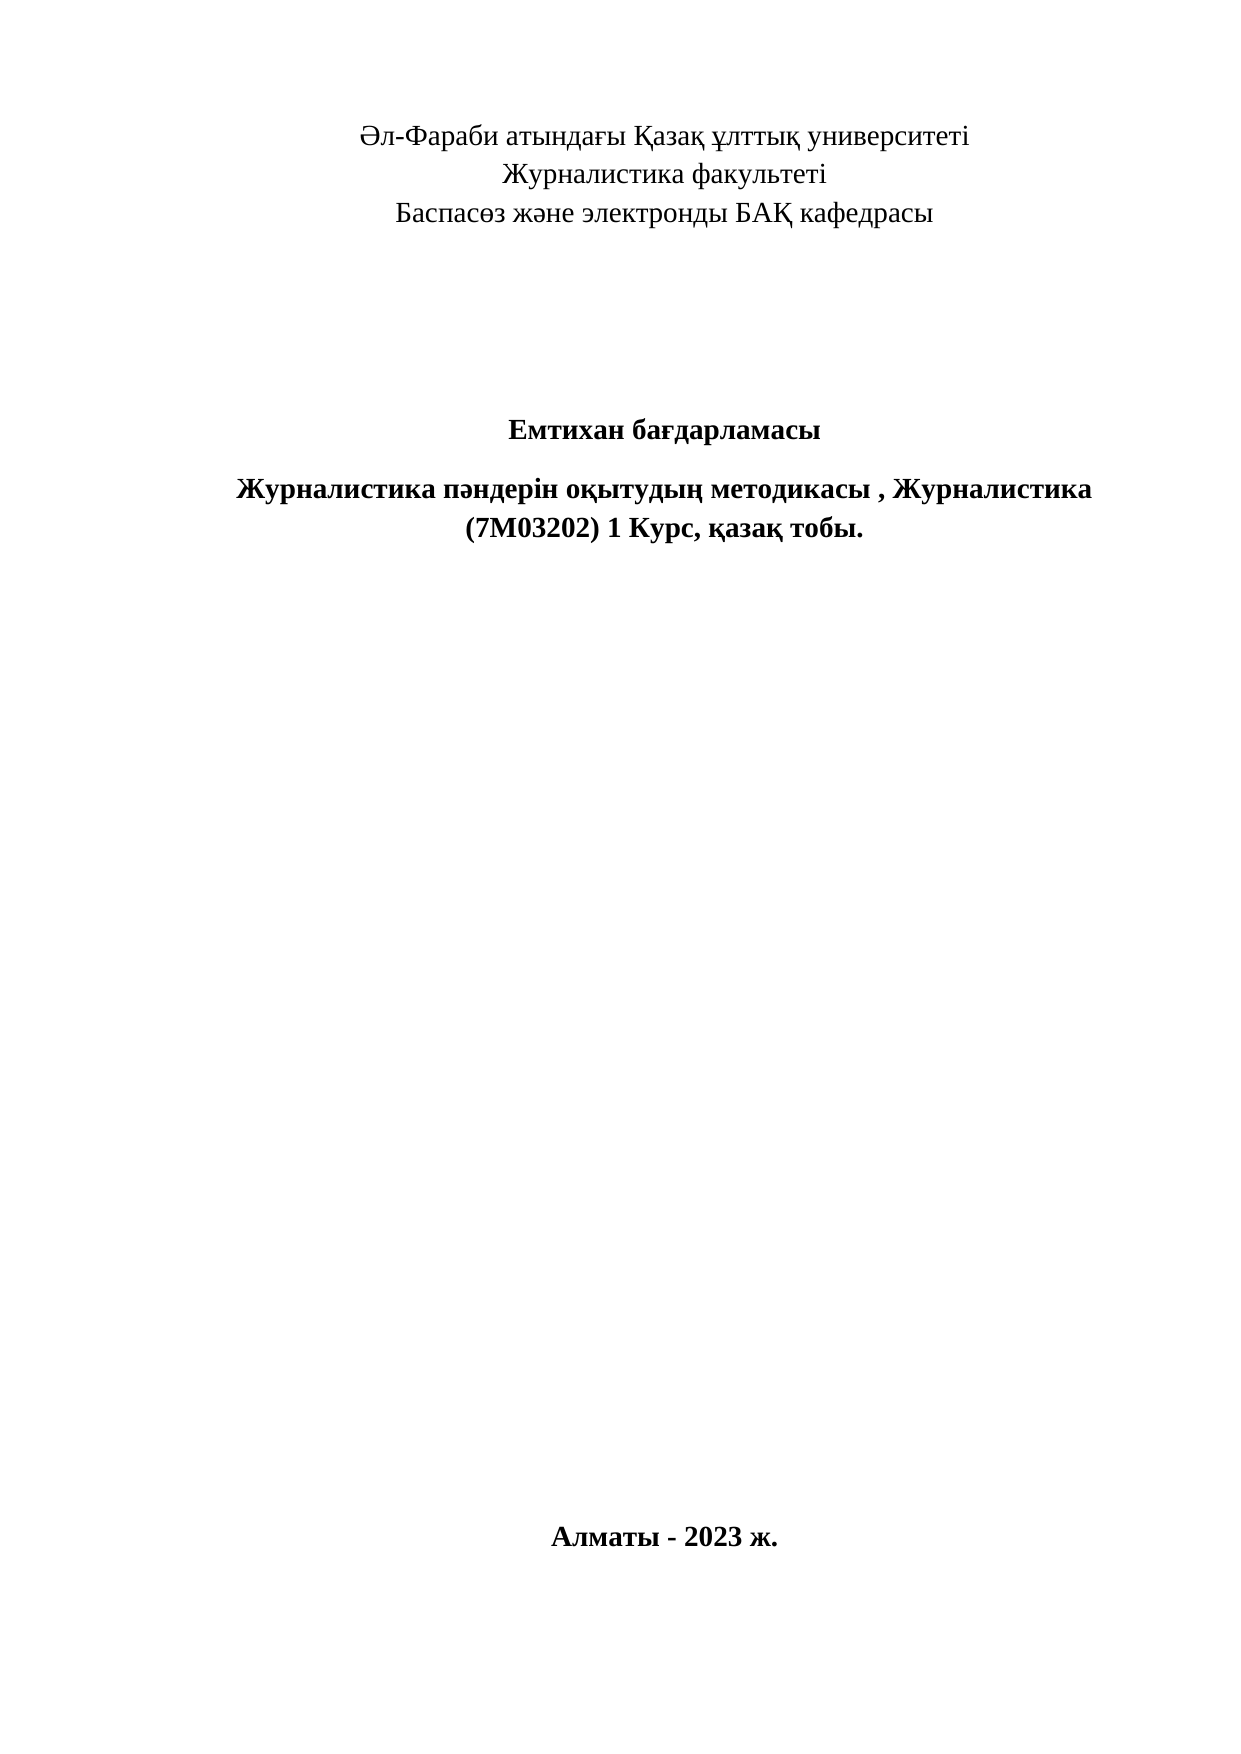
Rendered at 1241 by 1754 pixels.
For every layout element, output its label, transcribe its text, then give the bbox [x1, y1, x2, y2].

text Әл-Фараби атындағы Қазақ ұлттық университеті [177, 118, 1152, 152]
text Журналистика пәндерін оқытудың методикасы , Журналистика (7M03202) 1 Курс, қазақ тобы. [177, 471, 1152, 543]
text Журналистика факультеті [177, 157, 1152, 190]
text Баспасөз және электронды БАҚ кафедрасы [177, 195, 1152, 229]
text Емтихан бағдарламасы [177, 412, 1152, 445]
text Алматы - 2023 ж. [177, 1519, 1152, 1553]
